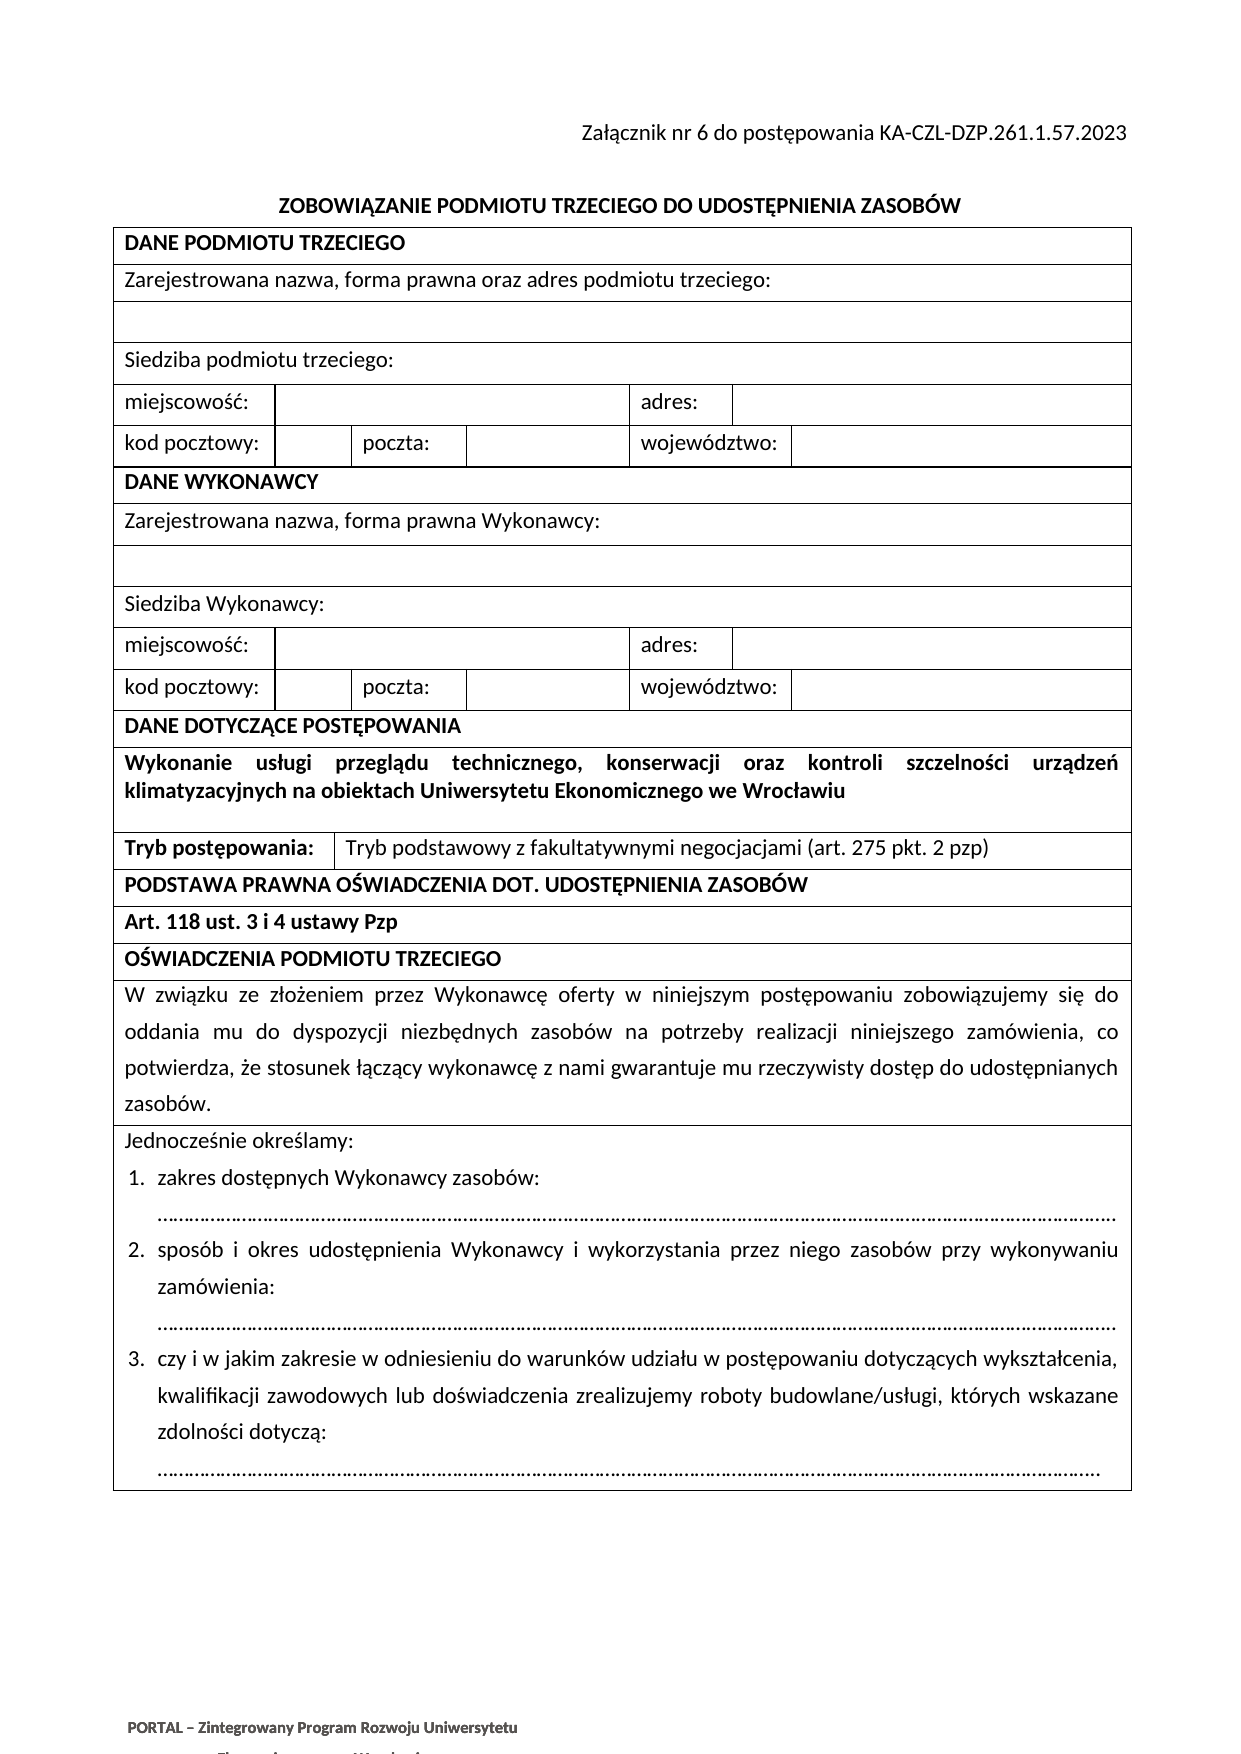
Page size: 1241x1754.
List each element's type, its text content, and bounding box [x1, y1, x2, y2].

table_cell poczta: [352, 670, 466, 710]
table_cell adres: [630, 385, 732, 425]
table_cell województwo: [630, 426, 791, 466]
table_cell Tryb postępowania: [114, 833, 334, 869]
text Załącznik nr 6 do postępowania KA-CZL-DZP.261.1.57.2023 [112, 118, 1128, 146]
table_cell Art. 118 ust. 3 i 4 ustawy Pzp [114, 907, 1131, 943]
table_cell adres: [630, 628, 732, 669]
table_cell [114, 302, 1131, 342]
table_cell poczta: [352, 426, 466, 466]
table_cell [114, 546, 1131, 586]
table_cell Jednocześnie określamy: zakres dostępnych Wykonawcy zasobów: ……………………………………………………………………………………………………………………………………………………………….. sposób i okres udostępnienia Wykonawcy i wykorzystania przez niego zasobów przy wykonywaniu zamówienia: ……………………………………………………………………………………………………………………………………………………………….. czy i w jakim zakresie w odniesieniu do warunków udziału w postępowaniu dotyczących wykształcenia, kwalifikacji zawodowych lub doświadczenia zrealizujemy roboty budowlane/usługi, których wskazane zdolności dotyczą: …………………………………………………………………………………………………………………………………………………………….. [114, 1126, 1131, 1489]
table_cell kod pocztowy: [114, 426, 274, 466]
table_cell OŚWIADCZENIA PODMIOTU TRZECIEGO [114, 944, 1131, 979]
table_cell W związku ze złożeniem przez Wykonawcę oferty w niniejszym postępowaniu zobowiązujemy się do oddania mu do dyspozycji niezbędnych zasobów na potrzeby realizacji niniejszego zamówienia, co potwierdza, że stosunek łączący wykonawcę z nami gwarantuje mu rzeczywisty dostęp do udostępnianych zasobów. [114, 981, 1131, 1125]
table_cell [276, 670, 351, 710]
table_cell [276, 628, 629, 669]
table_cell [467, 670, 629, 710]
table_cell [733, 628, 1131, 669]
table_cell [114, 748, 1131, 832]
table_cell [792, 670, 1131, 710]
table_cell Zarejestrowana nazwa, forma prawna Wykonawcy: [114, 504, 1131, 544]
table_cell miejscowość: [114, 385, 274, 425]
table_cell Tryb podstawowy z fakultatywnymi negocjacjami (art. 275 pkt. 2 pzp) [335, 833, 1131, 869]
table_cell [792, 426, 1131, 466]
table_cell DANE DOTYCZĄCE POSTĘPOWANIA [114, 711, 1131, 747]
table_cell miejscowość: [114, 628, 274, 669]
table_cell Zarejestrowana nazwa, forma prawna oraz adres podmiotu trzeciego: [114, 265, 1131, 301]
table_cell DANE WYKONAWCY [114, 468, 1131, 503]
table_cell [733, 385, 1131, 425]
table_cell [276, 385, 629, 425]
table_cell [467, 426, 629, 466]
table_cell województwo: [630, 670, 791, 710]
table_cell Siedziba podmiotu trzeciego: [114, 343, 1131, 384]
table_cell kod pocztowy: [114, 670, 274, 710]
table_cell [276, 426, 351, 466]
table_header DANE PODMIOTU TRZECIEGO [114, 228, 1131, 264]
text ZOBOWIĄZANIE PODMIOTU TRZECIEGO DO UDOSTĘPNIENIA ZASOBÓW [112, 191, 1128, 219]
table_cell Siedziba Wykonawcy: [114, 587, 1131, 627]
table_cell PODSTAWA PRAWNA OŚWIADCZENIA DOT. UDOSTĘPNIENIA ZASOBÓW [114, 870, 1131, 906]
